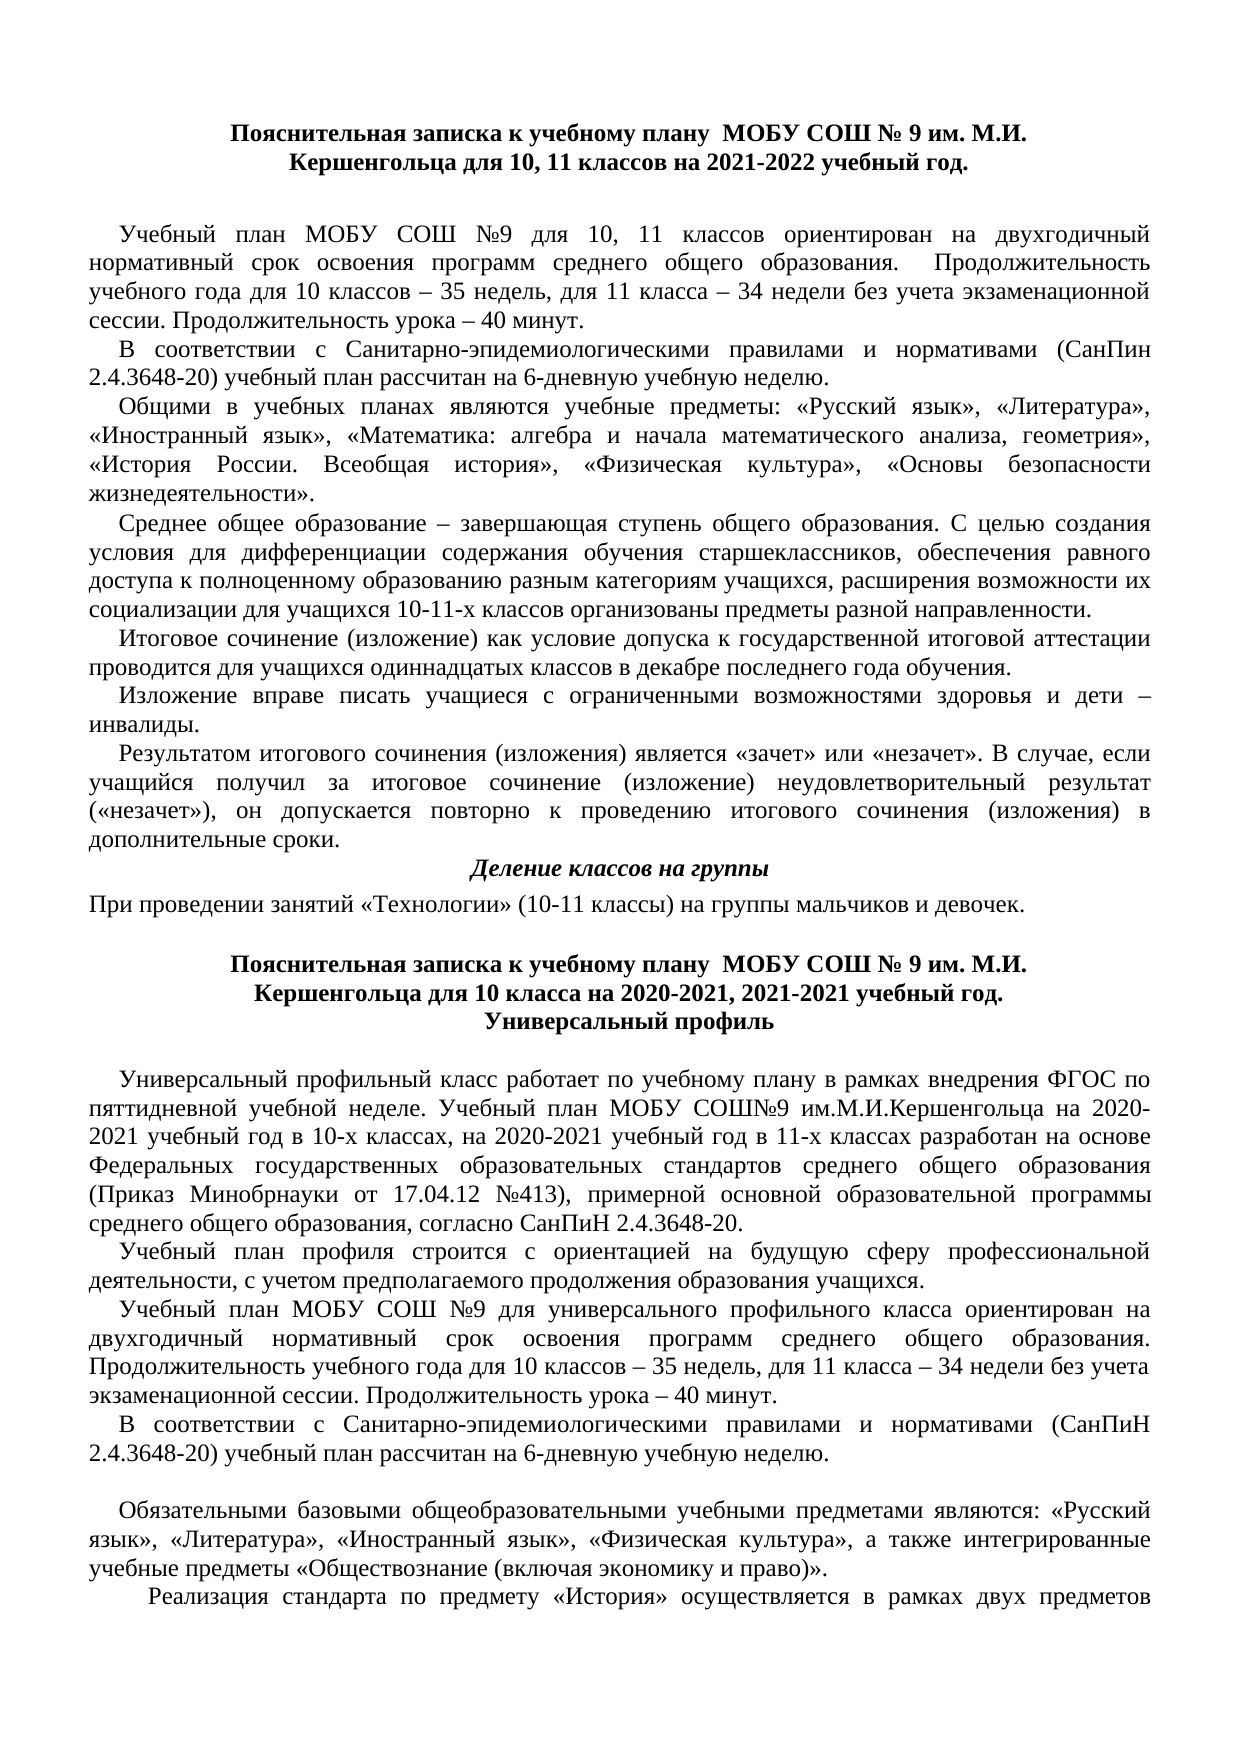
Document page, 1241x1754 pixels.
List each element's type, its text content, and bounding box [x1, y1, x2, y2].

text В соответствии с Санитарно-эпидемиологическими правилами и нормативами (СанПиН 2.4.3648-20) учебный план рассчитан на 6-дневную учебную неделю. [89, 1409, 1152, 1466]
text Учебный план МОБУ СОШ №9 для универсального профильного класса ориентирован на двухгодичный нормативный срок освоения программ среднего общего образования. Продолжительность учебного года для 10 классов – 35 недель, для 11 класса – 34 недели без учета экзаменационной сессии. Продолжительность урока – 40 минут. [89, 1294, 1152, 1409]
text Результатом итогового сочинения (изложения) является «зачет» или «незачет». В случае, если учащийся получил за итоговое сочинение (изложение) неудовлетворительный результат («незачет»), он допускается повторно к проведению итогового сочинения (изложения) в дополнительные сроки. [89, 738, 1152, 853]
text Пояснительная записка к учебному плану МОБУ СОШ № 9 им. М.И. Кершенгольца для 10, 11 классов на 2021-2022 учебный год. [192, 118, 1066, 176]
text В соответствии с Санитарно-эпидемиологическими правилами и нормативами (СанПин 2.4.3648-20) учебный план рассчитан на 6-дневную учебную неделю. [89, 334, 1152, 391]
text Итоговое сочинение (изложение) как условие допуска к государственной итоговой аттестации проводится для учащихся одиннадцатых классов в декабре последнего года обучения. [89, 623, 1152, 681]
text Универсальный профиль [192, 1006, 1066, 1035]
text Обязательными базовыми общеобразовательными учебными предметами являются: «Русский язык», «Литература», «Иностранный язык», «Физическая культура», а также интегрированные учебные предметы «Обществознание (включая экономику и право)». [89, 1495, 1152, 1581]
text Учебный план МОБУ СОШ №9 для 10, 11 классов ориентирован на двухгодичный нормативный срок освоения программ среднего общего образования. Продолжительность учебного года для 10 классов – 35 недель, для 11 класса – 34 недели без учета экзаменационной сессии. Продолжительность урока – 40 минут. [89, 219, 1152, 334]
text Среднее общее образование – завершающая ступень общего образования. С целью создания условия для дифференциации содержания обучения старшеклассников, обеспечения равного доступа к полноценному образованию разным категориям учащихся, расширения возможности их социализации для учащихся 10-11-х классов организованы предметы разной направленности. [89, 508, 1152, 623]
text Общими в учебных планах являются учебные предметы: «Русский язык», «Литература», «Иностранный язык», «Математика: алгебра и начала математического анализа, геометрия», «История России. Всеобщая история», «Физическая культура», «Основы безопасности жизнедеятельности». [89, 391, 1152, 508]
text Универсальный профильный класс работает по учебному плану в рамках внедрения ФГОС по пяттидневной учебной неделе. Учебный план МОБУ СОШ№9 им.М.И.Кершенгольца на 2020-2021 учебный год в 10-х классах, на 2020-2021 учебный год в 11-х классах разработан на основе Федеральных государственных образовательных стандартов среднего общего образования (Приказ Минобрнауки от 17.04.12 №413), примерной основной образовательной программы среднего общего образования, согласно СанПиН 2.4.3648-20. [89, 1064, 1152, 1236]
text При проведении занятий «Технологии» (10-11 классы) на группы мальчиков и девочек. [89, 889, 1152, 918]
text Деление классов на группы [89, 853, 1152, 882]
text Пояснительная записка к учебному плану МОБУ СОШ № 9 им. М.И. Кершенгольца для 10 класса на 2020-2021, 2021-2021 учебный год. [192, 949, 1066, 1006]
text Учебный план профиля строится с ориентацией на будущую сферу профессиональной деятельности, с учетом предполагаемого продолжения образования учащихся. [89, 1236, 1152, 1294]
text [118, 1581, 1152, 1610]
text Изложение вправе писать учащиеся с ограниченными возможностями здоровья и дети – инвалиды. [89, 681, 1152, 738]
